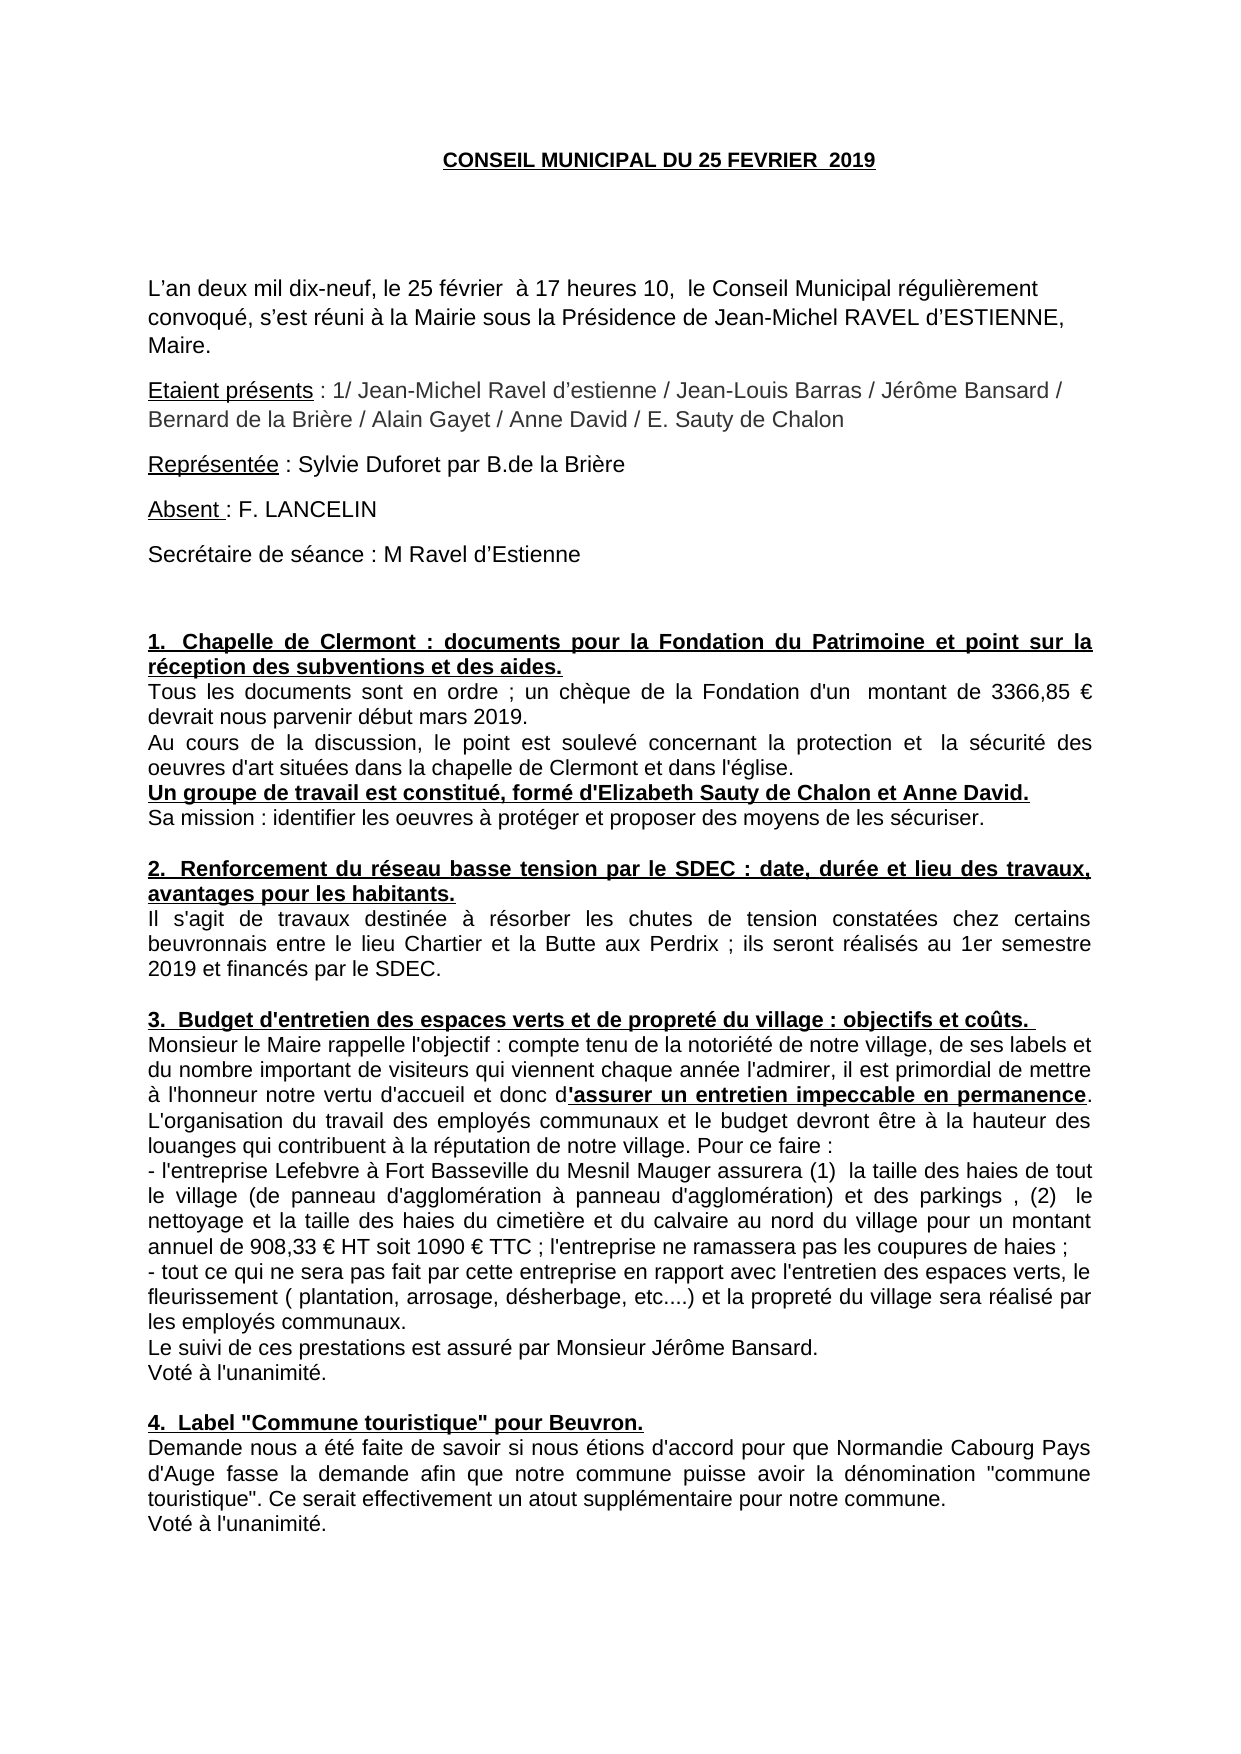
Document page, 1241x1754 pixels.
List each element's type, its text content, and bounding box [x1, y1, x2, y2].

text Tous les documents sont en ordre ; un chèque de la Fondation d'un montant de 3366,85 € devrait nous parvenir début mars 2019. [148, 679, 1093, 729]
text Il s'agit de travaux destinée à résorber les chutes de tension constatées chez certains beuvronnais entre le lieu Chartier et la Butte aux Perdrix ; ils seront réalisés au 1er semestre 2019 et financés par le SDEC. [148, 906, 1093, 981]
text Le suivi de ces prestations est assuré par Monsieur Jérôme Bansard. [148, 1334, 1093, 1359]
text 1. Chapelle de Clermont : documents pour la Fondation du Patrimoine et point sur la réception des subventions et des aides. [148, 652, 1093, 679]
text Absent : F. LANCELIN [148, 496, 1093, 522]
text Secrétaire de séance : M Ravel d’Estienne [148, 541, 1093, 567]
text Voté à l'unanimité. [148, 1511, 1093, 1536]
text 1. Chapelle de Clermont : documents pour la Fondation du Patrimoine et point sur la réception des subventions et des aides. [148, 628, 1093, 650]
text Sa mission : identifier les oeuvres à protéger et proposer des moyens de les sécuriser. [148, 805, 1093, 830]
text 4. Label "Commune touristique" pour Beuvron. [148, 1410, 1093, 1435]
text 2. Renforcement du réseau basse tension par le SDEC : date, durée et lieu des travaux, avantages pour les habitants. [148, 855, 1093, 906]
text Voté à l'unanimité. [148, 1359, 1093, 1385]
text L’an deux mil dix-neuf, le 25 février à 17 heures 10, le Conseil Municipal régulièrement convoqué, s’est réuni à la Mairie sous la Présidence de Jean-Michel RAVEL d’ESTIENNE, Maire. [148, 275, 1093, 358]
text Au cours de la discussion, le point est soulevé concernant la protection et la sécurité des oeuvres d'art situées dans la chapelle de Clermont et dans l'église. [148, 729, 1093, 780]
text Un groupe de travail est constitué, formé d'Elizabeth Sauty de Chalon et Anne David. [148, 780, 1093, 805]
text Demande nous a été faite de savoir si nous étions d'accord pour que Normandie Cabourg Pays d'Auge fasse la demande afin que notre commune puisse avoir la dénomination "commune touristique". Ce serait effectivement un atout supplémentaire pour notre commune. [148, 1435, 1093, 1511]
text Représentée : Sylvie Duforet par B.de la Brière [148, 451, 1093, 477]
text CONSEIL MUNICIPAL DU 25 FEVRIER 2019 [369, 148, 1093, 172]
text 3. Budget d'entretien des espaces verts et de propreté du village : objectifs et coûts. [148, 1007, 1093, 1032]
text Etaient présents : 1/ Jean-Michel Ravel d’estienne / Jean-Louis Barras / Jérôme Bansard / Bernard de la Brière / Alain Gayet / Anne David / E. Sauty de Chalon [148, 377, 1093, 432]
text - tout ce qui ne sera pas fait par cette entreprise en rapport avec l'entretien des espaces verts, le fleurissement ( plantation, arrosage, désherbage, etc....) et la propreté du village sera réalisé par les employés communaux. [148, 1259, 1093, 1334]
text - l'entreprise Lefebvre à Fort Basseville du Mesnil Mauger assurera (1) la taille des haies de tout le village (de panneau d'agglomération à panneau d'agglomération) et des parkings , (2) le nettoyage et la taille des haies du cimetière et du calvaire au nord du village pour un montant annuel de 908,33 € HT soit 1090 € TTC ; l'entreprise ne ramassera pas les coupures de haies ; [148, 1158, 1093, 1259]
text Monsieur le Maire rappelle l'objectif : compte tenu de la notoriété de notre village, de ses labels et du nombre important de visiteurs qui viennent chaque année l'admirer, il est primordial de mettre à l'honneur notre vertu d'accueil et donc d'assurer un entretien impeccable en permanence. L'organisation du travail des employés communaux et le budget devront être à la hauteur des louanges qui contribuent à la réputation de notre village. Pour ce faire : [148, 1032, 1093, 1158]
